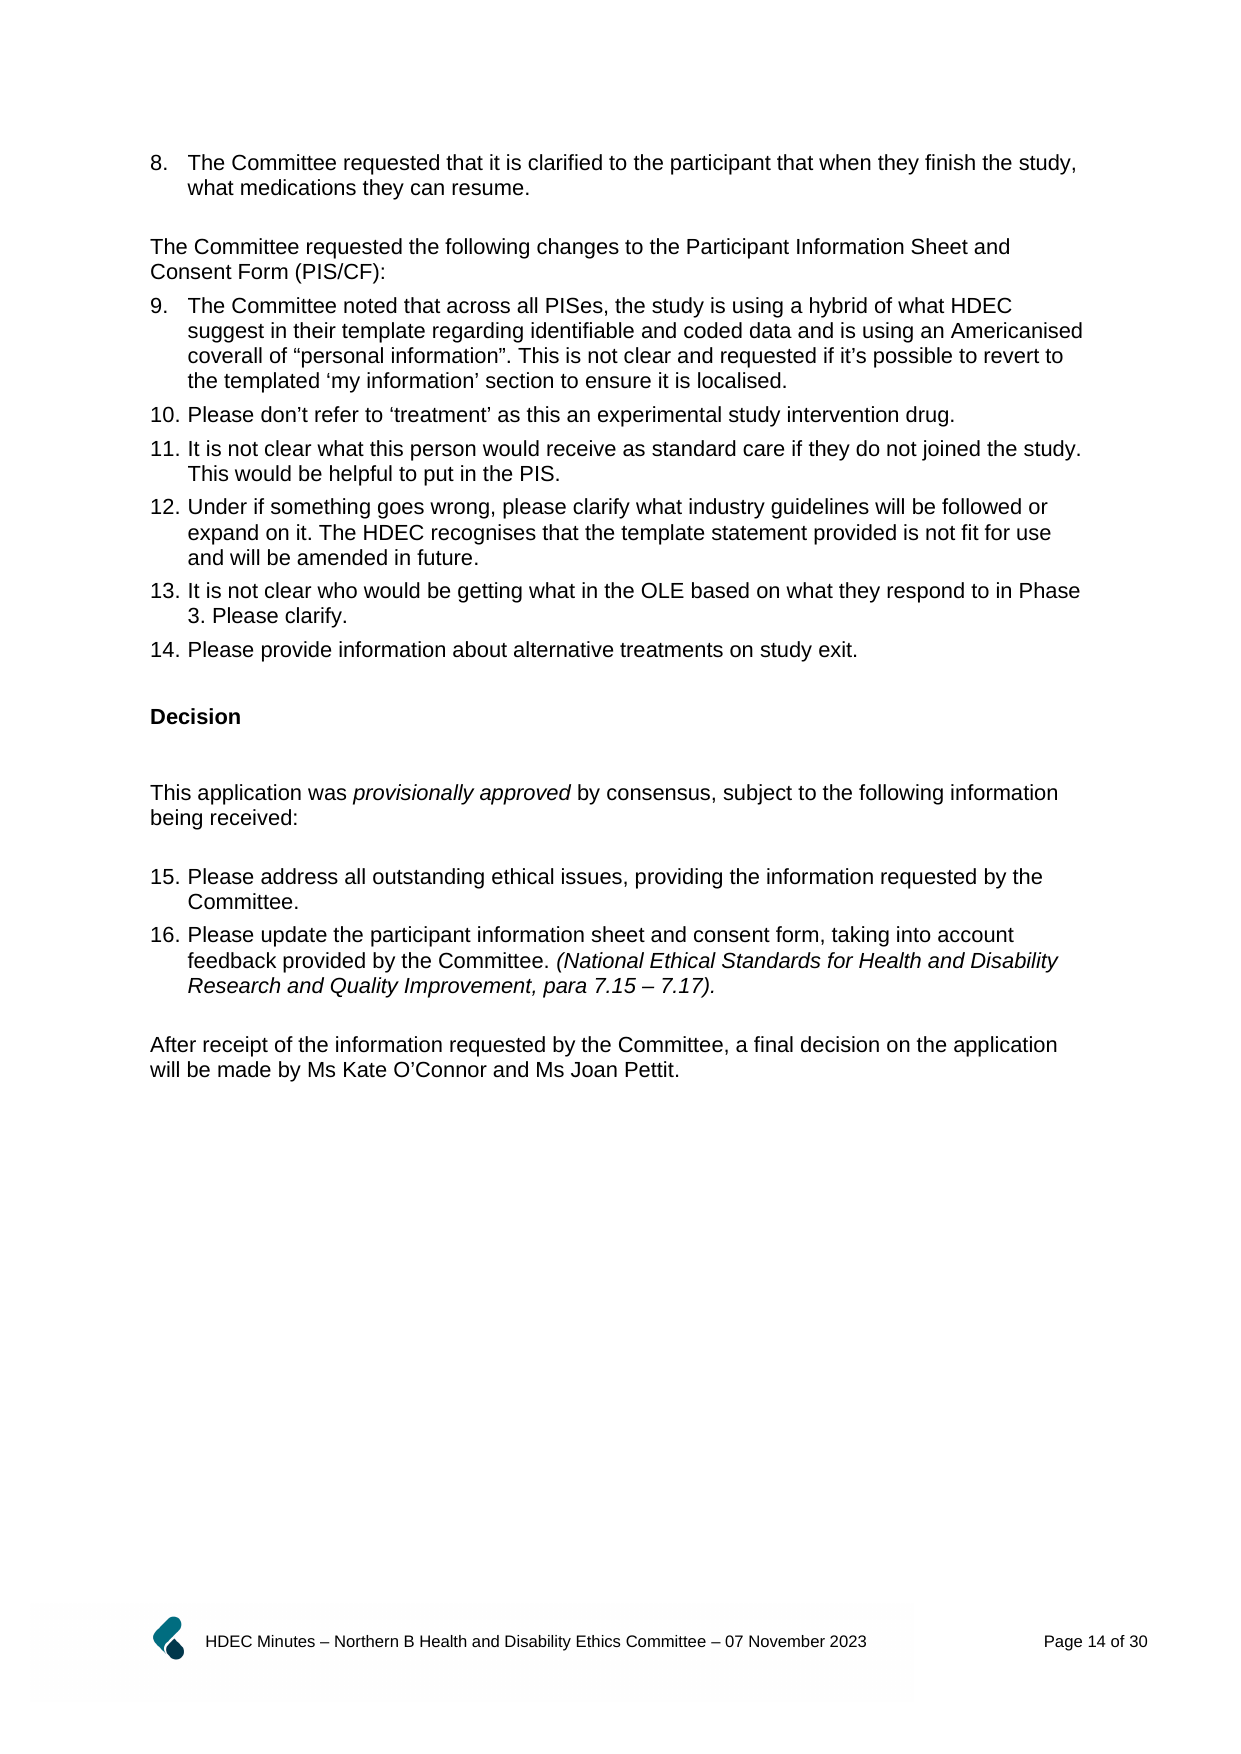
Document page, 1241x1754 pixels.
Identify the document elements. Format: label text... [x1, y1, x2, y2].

list It is not clear who would be getting what in the OLE based on what they respond to in Phase 3. Please clarify. [150, 578, 1090, 628]
list It is not clear what this person would receive as standard care if they do not joined the study. This would be helpful to put in the PIS. [150, 435, 1090, 486]
text This application was provisionally approved by consensus, subject to the following information being received: [150, 779, 1090, 830]
list The Committee requested that it is clarified to the participant that when they finish the study, what medications they can resume. [150, 150, 1090, 226]
list Please address all outstanding ethical issues, providing the information requested by the Committee. [150, 863, 1090, 914]
list Please update the participant information sheet and consent form, taking into account feedback provided by the Committee. (National Ethical Standards for Health and Disability Research and Quality Improvement, para 7.15 – 7.17). [150, 922, 1090, 1023]
text The Committee requested the following changes to the Participant Information Sheet and Consent Form (PIS/CF): [150, 234, 1090, 284]
list Please don’t refer to ‘treatment’ as this an experimental study intervention drug. [150, 402, 1090, 427]
picture [30, 1603, 915, 1702]
text After receipt of the information requested by the Committee, a final decision on the application will be made by Ms Kate O’Connor and Ms Joan Pettit. [150, 1031, 1090, 1082]
list Under if something goes wrong, please clarify what industry guidelines will be followed or expand on it. The HDEC recognises that the template statement provided is not fit for use and will be amended in future. [150, 494, 1090, 570]
text Decision [150, 704, 1090, 729]
list The Committee noted that across all PISes, the study is using a hybrid of what HDEC suggest in their template regarding identifiable and coded data and is using an Americanised coverall of “personal information”. This is not clear and requested if it’s possible to revert to the templated ‘my information’ section to ensure it is localised. [150, 293, 1090, 393]
list Please provide information about alternative treatments on study exit. [150, 637, 1090, 662]
